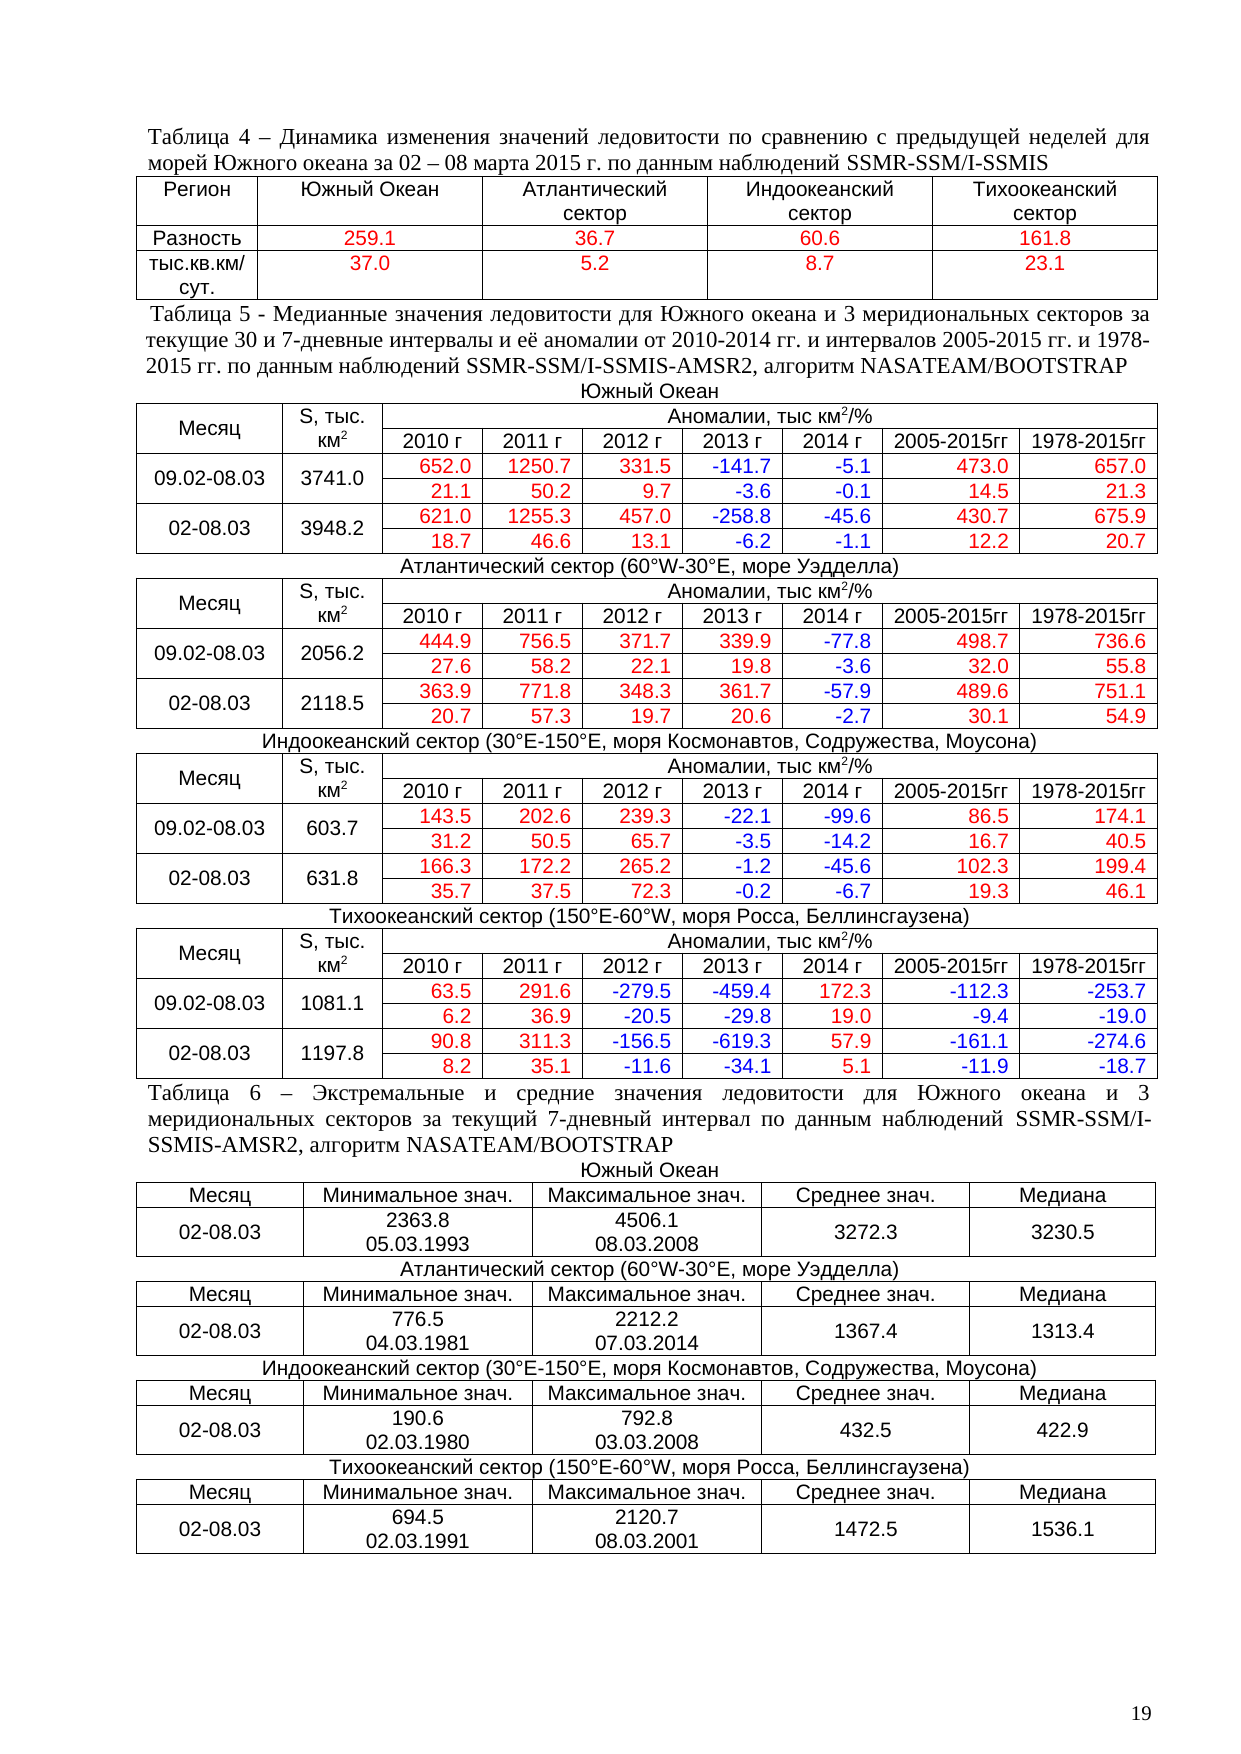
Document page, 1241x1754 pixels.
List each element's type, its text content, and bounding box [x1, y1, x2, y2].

table_cell 5.2 [483, 251, 707, 299]
table_cell -3.5 [683, 829, 782, 853]
table_cell 675.9 [1020, 504, 1157, 528]
table_header Аномалии, тыс км2/% [383, 579, 1157, 603]
table_header Медиана [970, 1480, 1155, 1504]
text Южный Океан [148, 1158, 1152, 1182]
table_cell -29.8 [683, 1004, 782, 1028]
table_cell 72.3 [583, 879, 682, 903]
table_cell -77.8 [783, 629, 882, 653]
table_cell -274.6 [1020, 1029, 1157, 1053]
table_cell 20.7 [1020, 529, 1157, 553]
table_cell 2011 г [483, 779, 582, 803]
table_cell 30.1 [883, 704, 1019, 728]
table_cell -45.6 [783, 504, 882, 528]
table_cell 2010 г [383, 429, 482, 453]
table_header Минимальное знач. [304, 1282, 532, 1306]
table_cell 771.8 [483, 679, 582, 703]
text Тихоокеанский сектор (150°E-60°W, моря Росса, Беллинсгаузена) [148, 1455, 1152, 1479]
table_header Медиана [970, 1381, 1155, 1405]
table_cell -279.5 [583, 979, 682, 1003]
table_cell 2010 г [383, 779, 482, 803]
list Южный Океан [148, 379, 1152, 403]
table_cell 161.8 [933, 226, 1157, 250]
table_header Месяц [137, 404, 282, 453]
table_cell 102.3 [883, 854, 1019, 878]
table_header Аномалии, тыс км2/% [383, 404, 1157, 428]
table_cell 31.2 [383, 829, 482, 853]
table_cell 792.8 03.03.2008 [533, 1406, 761, 1454]
table_header Атлантический сектор [483, 177, 707, 225]
table_cell -141.7 [683, 454, 782, 478]
table_cell -3.6 [783, 654, 882, 678]
table_cell -2.7 [783, 704, 882, 728]
table_cell 63.5 [383, 979, 482, 1003]
table_cell 02-08.03 [137, 1208, 303, 1256]
table_cell 21.3 [1020, 479, 1157, 503]
table_cell -0.1 [783, 479, 882, 503]
table_cell 1313.4 [970, 1307, 1155, 1355]
table_cell 2013 г [683, 429, 782, 453]
table_cell -34.1 [683, 1054, 782, 1078]
table_cell 18.7 [383, 529, 482, 553]
table_header Тихоокеанский сектор [933, 177, 1157, 225]
table_cell 8.7 [708, 251, 932, 299]
table_cell 657.0 [1020, 454, 1157, 478]
table_cell -18.7 [1020, 1054, 1157, 1078]
table_cell 58.2 [483, 654, 582, 678]
table_header Аномалии, тыс км2/% [383, 929, 1157, 953]
table_cell 2014 г [783, 779, 882, 803]
table_cell 02-08.03 [137, 1029, 282, 1078]
table_cell -258.8 [683, 504, 782, 528]
table_header Среднее знач. [762, 1480, 969, 1504]
table_cell 32.0 [883, 654, 1019, 678]
table_cell -9.4 [883, 1004, 1019, 1028]
table_cell 631.8 [283, 854, 382, 903]
table_cell 199.4 [1020, 854, 1157, 878]
table_cell 166.3 [383, 854, 482, 878]
table_cell 02-08.03 [137, 1307, 303, 1355]
text Таблица 4 – Динамика изменения значений ледовитости по сравнению с предыдущей неделей для морей Южного океана за 02 – 08 марта 2015 г. по данным наблюдений SSMR-SSM/I-SSMIS [148, 123, 1152, 176]
table_cell 348.3 [583, 679, 682, 703]
table_cell 2012 г [583, 429, 682, 453]
table_cell 1978-2015гг [1020, 954, 1157, 978]
table_cell 1250.7 [483, 454, 582, 478]
table_cell 02-08.03 [137, 1505, 303, 1553]
table_cell 57.9 [783, 1029, 882, 1053]
table_cell 4506.1 08.03.2008 [533, 1208, 761, 1256]
table_cell 174.1 [1020, 804, 1157, 828]
table_cell 23.1 [933, 251, 1157, 299]
table_cell 265.2 [583, 854, 682, 878]
table_cell 2011 г [483, 604, 582, 628]
table_cell 50.2 [483, 479, 582, 503]
table_cell -619.3 [683, 1029, 782, 1053]
table_cell 9.7 [583, 479, 682, 503]
table_cell 2363.8 05.03.1993 [304, 1208, 532, 1256]
table_cell 694.5 02.03.1991 [304, 1505, 532, 1553]
table_cell 756.5 [483, 629, 582, 653]
table_cell 2013 г [683, 954, 782, 978]
table_cell 2005-2015гг [883, 954, 1019, 978]
table_cell 13.1 [583, 529, 682, 553]
table_cell 498.7 [883, 629, 1019, 653]
table_cell 40.5 [1020, 829, 1157, 853]
table_header Среднее знач. [762, 1381, 969, 1405]
table_header S, тыс. км2 [283, 754, 382, 803]
table_cell 2118.5 [283, 679, 382, 728]
table_cell -1.1 [783, 529, 882, 553]
table_cell 27.6 [383, 654, 482, 678]
table_cell 35.1 [483, 1054, 582, 1078]
table_cell 3948.2 [283, 504, 382, 553]
table_header Индоокеанский сектор [708, 177, 932, 225]
table_cell 5.1 [783, 1054, 882, 1078]
table_cell 776.5 04.03.1981 [304, 1307, 532, 1355]
table_cell 8.2 [383, 1054, 482, 1078]
table_cell 09.02-08.03 [137, 454, 282, 503]
table_header Аномалии, тыс км2/% [383, 754, 1157, 778]
table_cell 190.6 02.03.1980 [304, 1406, 532, 1454]
table_cell 2014 г [783, 954, 882, 978]
subtitle Таблица 5 - Медианные значения ледовитости для Южного океана и 3 меридиональных секторов за текущие 30 и 7-дневные интервалы и её аномалии от 2010-2014 гг. и интервалов 2005-2015 гг. и 1978-2015 гг. по данным наблюдений SSMR-SSM/I-SSMIS-AMSR2, алгоритм NASATEAM/BOOTSTRAP [146, 300, 1152, 379]
table_cell 202.6 [483, 804, 582, 828]
table_cell 331.5 [583, 454, 682, 478]
table_header Месяц [137, 1282, 303, 1306]
text Таблица 6 – Экстремальные и средние значения ледовитости для Южного океана и 3 меридиональных секторов за текущий 7-дневный интервал по данным наблюдений SSMR-SSM/I-SSMIS-AMSR2, алгоритм NASATEAM/BOOTSTRAP [148, 1079, 1152, 1158]
table_cell 09.02-08.03 [137, 804, 282, 853]
table_cell 489.6 [883, 679, 1019, 703]
table_cell 09.02-08.03 [137, 629, 282, 678]
table_cell -156.5 [583, 1029, 682, 1053]
table_cell -1.2 [683, 854, 782, 878]
table_cell 6.2 [383, 1004, 482, 1028]
table_cell 621.0 [383, 504, 482, 528]
table_header Регион [137, 177, 257, 225]
table_cell 86.5 [883, 804, 1019, 828]
table_header Минимальное знач. [304, 1381, 532, 1405]
table_cell 2012 г [583, 604, 682, 628]
list Индоокеанский сектор (30°E-150°E, моря Космонавтов, Содружества, Моусона) [148, 729, 1152, 753]
table_cell 3272.3 [762, 1208, 969, 1256]
table_cell 457.0 [583, 504, 682, 528]
table_cell 02-08.03 [137, 504, 282, 553]
table_cell 2013 г [683, 779, 782, 803]
table_cell 603.7 [283, 804, 382, 853]
table_cell 2010 г [383, 604, 482, 628]
table_cell 2012 г [583, 954, 682, 978]
table_header Месяц [137, 1381, 303, 1405]
table_cell 2212.2 07.03.2014 [533, 1307, 761, 1355]
table_cell 172.3 [783, 979, 882, 1003]
table_cell -253.7 [1020, 979, 1157, 1003]
table_cell 19.7 [583, 704, 682, 728]
table_cell 22.1 [583, 654, 682, 678]
table_cell 339.9 [683, 629, 782, 653]
table_header Месяц [137, 929, 282, 978]
table_cell -5.1 [783, 454, 882, 478]
table_cell -6.2 [683, 529, 782, 553]
table_header Месяц [137, 754, 282, 803]
table_cell -57.9 [783, 679, 882, 703]
table_header Максимальное знач. [533, 1381, 761, 1405]
table_cell 361.7 [683, 679, 782, 703]
table_cell 1255.3 [483, 504, 582, 528]
table_cell -20.5 [583, 1004, 682, 1028]
table_cell 2005-2015гг [883, 604, 1019, 628]
table_cell -45.6 [783, 854, 882, 878]
table_cell 2120.7 08.03.2001 [533, 1505, 761, 1553]
table_cell 1536.1 [970, 1505, 1155, 1553]
table_cell 21.1 [383, 479, 482, 503]
table_header Месяц [137, 1480, 303, 1504]
text Атлантический сектор (60°W-30°E, море Уэдделла) [148, 1257, 1152, 1281]
table_cell 1978-2015гг [1020, 779, 1157, 803]
table_cell 371.7 [583, 629, 682, 653]
table_cell 736.6 [1020, 629, 1157, 653]
table_cell -99.6 [783, 804, 882, 828]
table_cell 311.3 [483, 1029, 582, 1053]
table_cell 2012 г [583, 779, 682, 803]
table_cell -11.9 [883, 1054, 1019, 1078]
table_cell 16.7 [883, 829, 1019, 853]
table_cell 46.1 [1020, 879, 1157, 903]
table_cell 143.5 [383, 804, 482, 828]
table_cell 3230.5 [970, 1208, 1155, 1256]
table_cell 54.9 [1020, 704, 1157, 728]
table_cell 02-08.03 [137, 679, 282, 728]
table_cell 751.1 [1020, 679, 1157, 703]
table_cell 14.5 [883, 479, 1019, 503]
table_cell 2056.2 [283, 629, 382, 678]
table_cell 35.7 [383, 879, 482, 903]
table_cell 19.3 [883, 879, 1019, 903]
table_header Среднее знач. [762, 1282, 969, 1306]
table_header Месяц [137, 1183, 303, 1207]
table_cell 3741.0 [283, 454, 382, 503]
list Тихоокеанский сектор (150°E-60°W, моря Росса, Беллинсгаузена) [148, 904, 1152, 928]
table_cell 37.0 [258, 251, 482, 299]
table_cell -112.3 [883, 979, 1019, 1003]
table_cell 239.3 [583, 804, 682, 828]
table_cell 652.0 [383, 454, 482, 478]
table_cell 2011 г [483, 954, 582, 978]
table_cell 291.6 [483, 979, 582, 1003]
table_cell 02-08.03 [137, 854, 282, 903]
table_cell 172.2 [483, 854, 582, 878]
text Индоокеанский сектор (30°E-150°E, моря Космонавтов, Содружества, Моусона) [148, 1356, 1152, 1380]
table_cell 19.8 [683, 654, 782, 678]
table_cell 2014 г [783, 429, 882, 453]
table_cell 20.7 [383, 704, 482, 728]
table_cell 55.8 [1020, 654, 1157, 678]
table_header Минимальное знач. [304, 1480, 532, 1504]
table_cell 50.5 [483, 829, 582, 853]
table_header Медиана [970, 1183, 1155, 1207]
list Атлантический сектор (60°W-30°E, море Уэдделла) [148, 554, 1152, 578]
table_cell 1978-2015гг [1020, 429, 1157, 453]
table_cell 19.0 [783, 1004, 882, 1028]
table_cell 90.8 [383, 1029, 482, 1053]
table_cell -14.2 [783, 829, 882, 853]
table_cell 2011 г [483, 429, 582, 453]
table_header S, тыс. км2 [283, 579, 382, 628]
table_cell 473.0 [883, 454, 1019, 478]
table_header Среднее знач. [762, 1183, 969, 1207]
table_header Месяц [137, 579, 282, 628]
table_cell 1367.4 [762, 1307, 969, 1355]
table_cell 12.2 [883, 529, 1019, 553]
table_cell 1197.8 [283, 1029, 382, 1078]
table_header Южный Океан [258, 177, 482, 225]
table_cell 36.7 [483, 226, 707, 250]
table_cell 2013 г [683, 604, 782, 628]
table_cell 2010 г [383, 954, 482, 978]
table_cell 02-08.03 [137, 1406, 303, 1454]
table_header S, тыс. км2 [283, 929, 382, 978]
table_cell 444.9 [383, 629, 482, 653]
table_cell 1472.5 [762, 1505, 969, 1553]
table_cell -161.1 [883, 1029, 1019, 1053]
table_cell 09.02-08.03 [137, 979, 282, 1028]
table_header Максимальное знач. [533, 1183, 761, 1207]
table_cell -22.1 [683, 804, 782, 828]
table_cell 2005-2015гг [883, 429, 1019, 453]
table_cell 57.3 [483, 704, 582, 728]
table_cell 259.1 [258, 226, 482, 250]
table_cell 430.7 [883, 504, 1019, 528]
table_header S, тыс. км2 [283, 404, 382, 453]
table_cell -6.7 [783, 879, 882, 903]
table_cell 36.9 [483, 1004, 582, 1028]
table_cell 46.6 [483, 529, 582, 553]
table_cell 60.6 [708, 226, 932, 250]
table_cell 2005-2015гг [883, 779, 1019, 803]
table_cell 1081.1 [283, 979, 382, 1028]
table_cell 422.9 [970, 1406, 1155, 1454]
table_cell 432.5 [762, 1406, 969, 1454]
table_cell -459.4 [683, 979, 782, 1003]
table_header Максимальное знач. [533, 1282, 761, 1306]
table_header Медиана [970, 1282, 1155, 1306]
table_cell 20.6 [683, 704, 782, 728]
table_header Максимальное знач. [533, 1480, 761, 1504]
table_cell 2014 г [783, 604, 882, 628]
table_cell 1978-2015гг [1020, 604, 1157, 628]
table_cell -0.2 [683, 879, 782, 903]
table_header Минимальное знач. [304, 1183, 532, 1207]
table_cell 65.7 [583, 829, 682, 853]
table_cell -19.0 [1020, 1004, 1157, 1028]
table_cell -11.6 [583, 1054, 682, 1078]
table_cell 363.9 [383, 679, 482, 703]
table_cell тыс.кв.км/сут. [137, 251, 257, 299]
table_cell 37.5 [483, 879, 582, 903]
table_cell -3.6 [683, 479, 782, 503]
table_cell Разность [137, 226, 257, 250]
